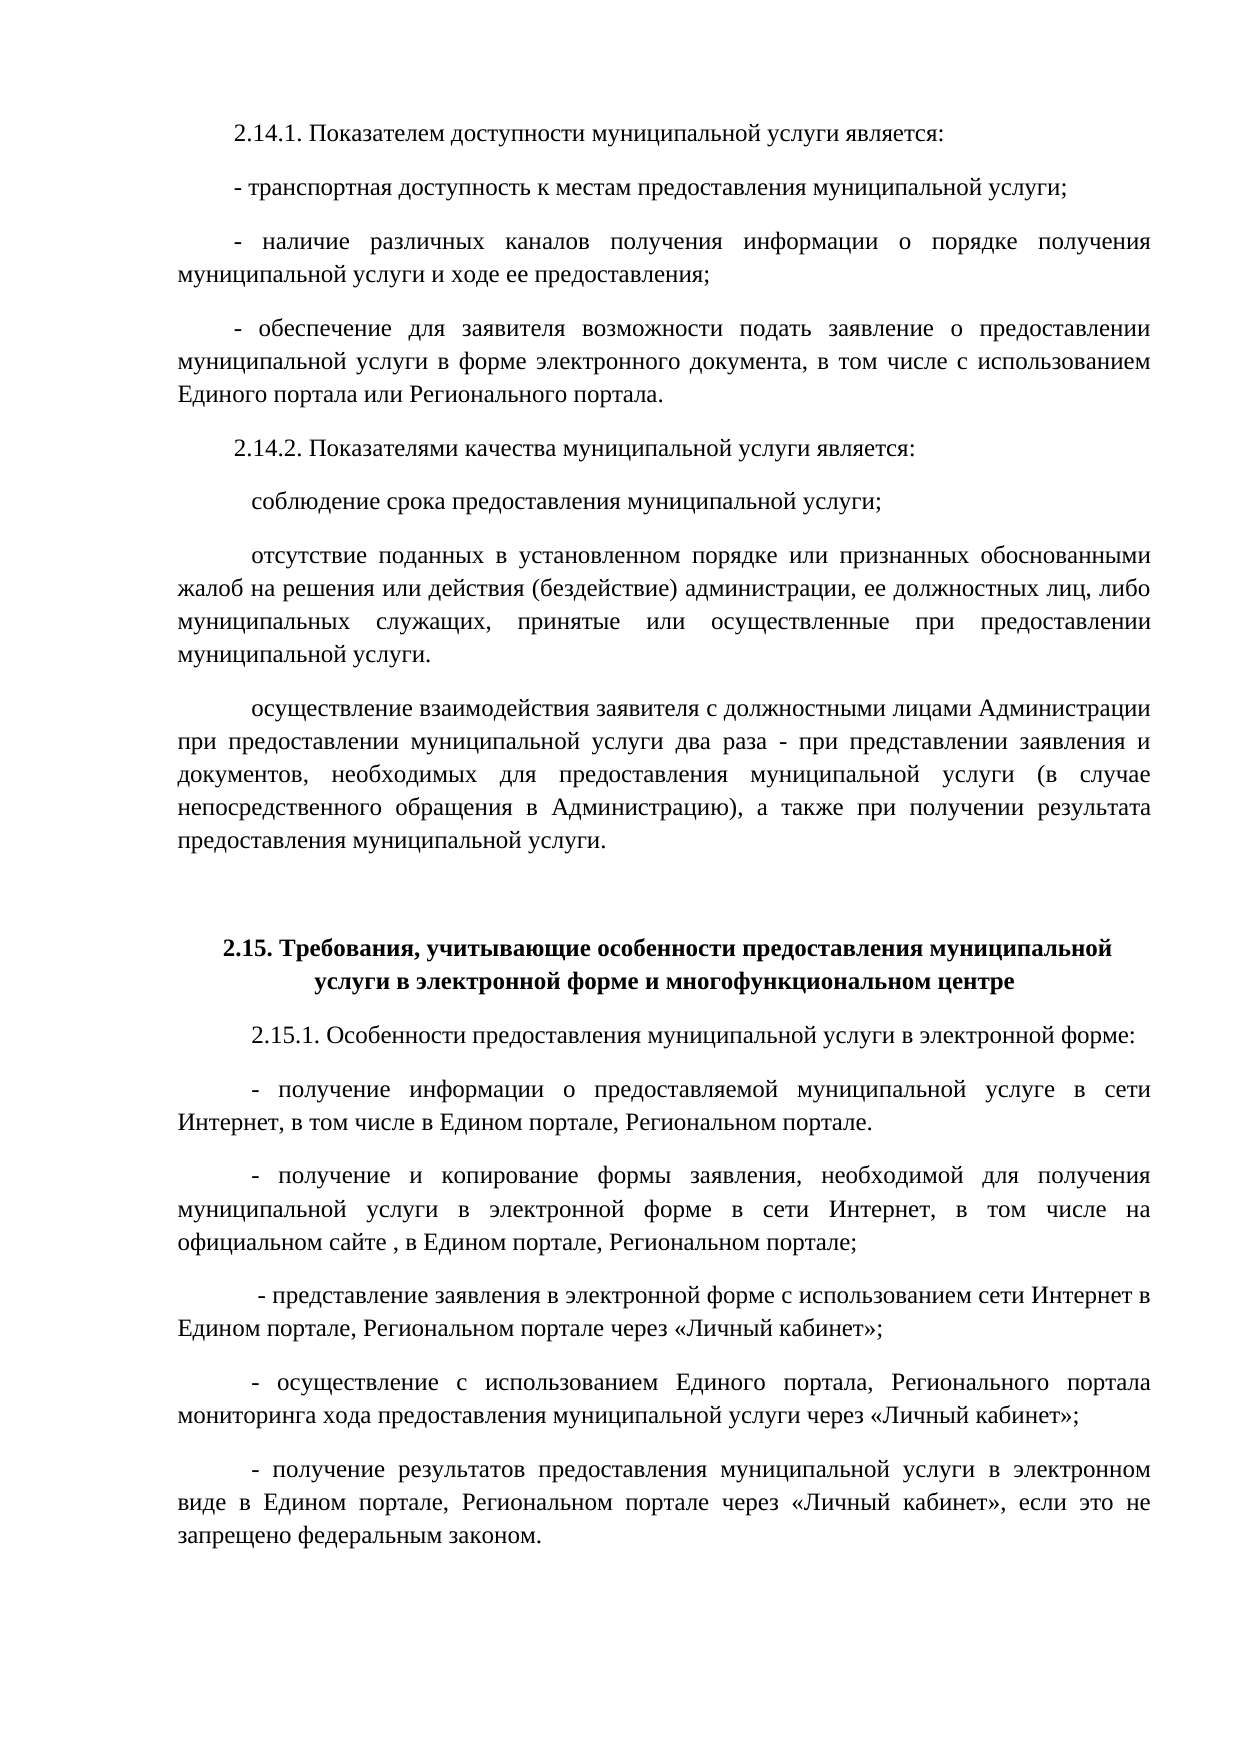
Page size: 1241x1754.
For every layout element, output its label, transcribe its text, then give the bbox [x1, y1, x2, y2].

text - получение и копирование формы заявления, необходимой для получения муниципальной услуги в электронной форме в сети Интернет, в том числе на официальном сайте , в Едином портале, Региональном портале; [177, 1161, 1152, 1255]
text осуществление взаимодействия заявителя с должностными лицами Администрации при предоставлении муниципальной услуги два раза - при представлении заявления и документов, необходимых для предоставления муниципальной услуги (в случае непосредственного обращения в Администрацию), а также при получении результата предоставления муниципальной услуги. [177, 693, 1152, 854]
text соблюдение срока предоставления муниципальной услуги; [177, 486, 1152, 515]
text - наличие различных каналов получения информации о порядке получения муниципальной услуги и ходе ее предоставления; [177, 226, 1152, 288]
text - представление заявления в электронной форме с использованием сети Интернет в Едином портале, Региональном портале через «Личный кабинет»; [177, 1281, 1152, 1342]
text 2.15. Требования, учитывающие особенности предоставления муниципальной услуги в электронной форме и многофункциональном центре [177, 933, 1152, 995]
text - осуществление с использованием Единого портала, Регионального портала мониторинга хода предоставления муниципальной услуги через «Личный кабинет»; [177, 1367, 1152, 1429]
text - получение результатов предоставления муниципальной услуги в электронном виде в Едином портале, Региональном портале через «Личный кабинет», если это не запрещено федеральным законом. [177, 1454, 1152, 1549]
text 2.15.1. Особенности предоставления муниципальной услуги в электронной форме: [177, 1020, 1152, 1049]
text - обеспечение для заявителя возможности подать заявление о предоставлении муниципальной услуги в форме электронного документа, в том числе с использованием Единого портала или Регионального портала. [177, 313, 1152, 407]
text отсутствие поданных в установленном порядке или признанных обоснованными жалоб на решения или действия (бездействие) администрации, ее должностных лиц, либо муниципальных служащих, принятые или осуществленные при предоставлении муниципальной услуги. [177, 540, 1152, 668]
text 2.14.2. Показателями качества муниципальной услуги является: [177, 433, 1152, 461]
text - транспортная доступность к местам предоставления муниципальной услуги; [177, 172, 1152, 201]
text - получение информации о предоставляемой муниципальной услуге в сети Интернет, в том числе в Едином портале, Региональном портале. [177, 1074, 1152, 1136]
text 2.14.1. Показателем доступности муниципальной услуги является: [177, 118, 1152, 147]
